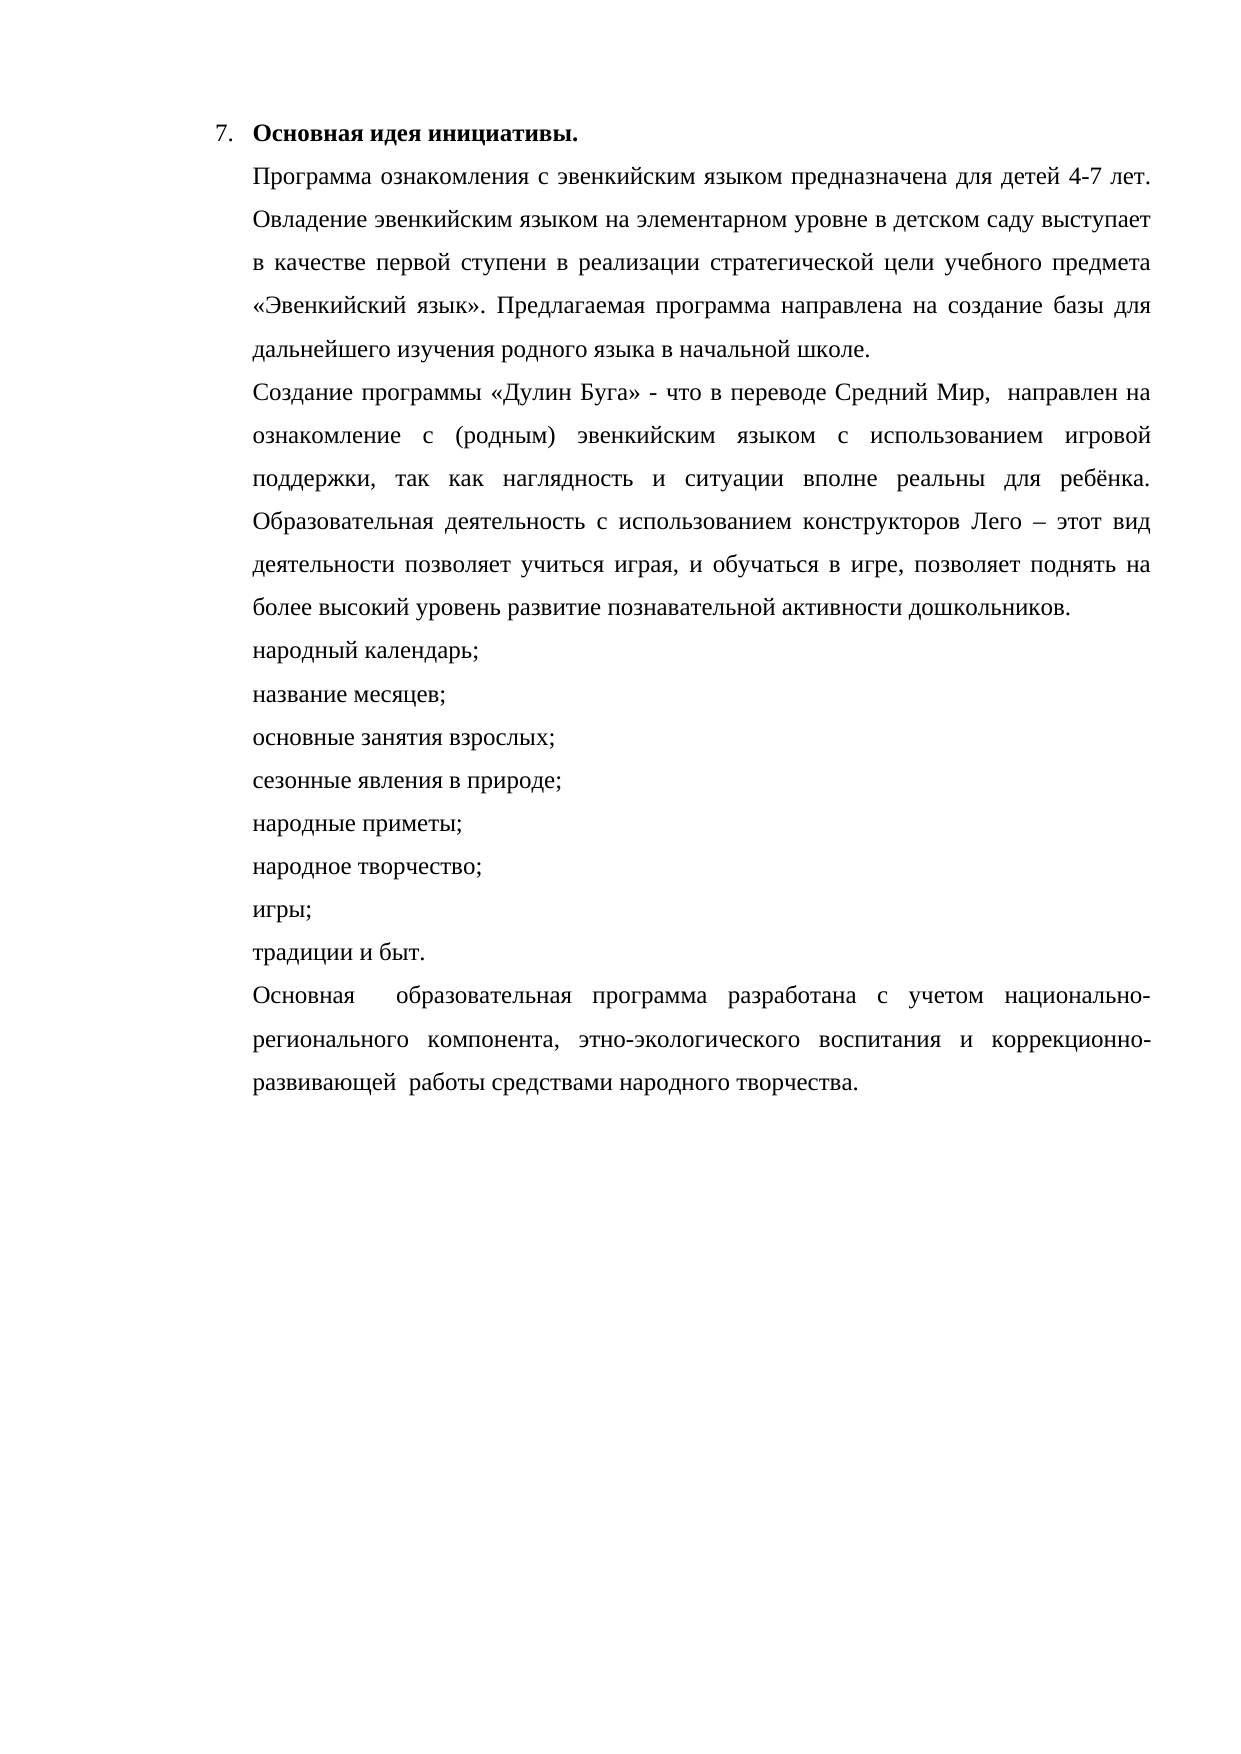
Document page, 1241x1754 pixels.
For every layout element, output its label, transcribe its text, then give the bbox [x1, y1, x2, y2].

list Основная образовательная программа разработана с учетом национально-регионального компонента, этно-экологического воспитания и коррекционно-развивающей работы средствами народного творчества. [252, 981, 1152, 1096]
list название месяцев; [252, 679, 1152, 707]
list основные занятия взрослых; [252, 722, 1152, 751]
list народное творчество; [252, 851, 1152, 880]
list традиции и быт. [252, 937, 1152, 966]
list Создание программы «Дулин Буга» - что в переводе Средний Мир, направлен на ознакомление с (родным) эвенкийским языком с использованием игровой поддержки, так как наглядность и ситуации вполне реальны для ребёнка. Образовательная деятельность с использованием конструкторов Лего – этот вид деятельности позволяет учиться играя, и обучаться в игре, позволяет поднять на более высокий уровень развитие познавательной активности дошкольников. [252, 377, 1152, 621]
list игры; [252, 894, 1152, 923]
list народный календарь; [252, 636, 1152, 664]
list Основная идея инициативы. [215, 118, 1152, 147]
list народные приметы; [252, 808, 1152, 837]
list сезонные явления в природе; [252, 765, 1152, 794]
list Программа ознакомления с эвенкийским языком предназначена для детей 4-7 лет. Овладение эвенкийским языком на элементарном уровне в детском саду выступает в качестве первой ступени в реализации стратегической цели учебного предмета «Эвенкийский язык». Предлагаемая программа направлена на создание базы для дальнейшего изучения родного языка в начальной школе. [252, 161, 1152, 362]
